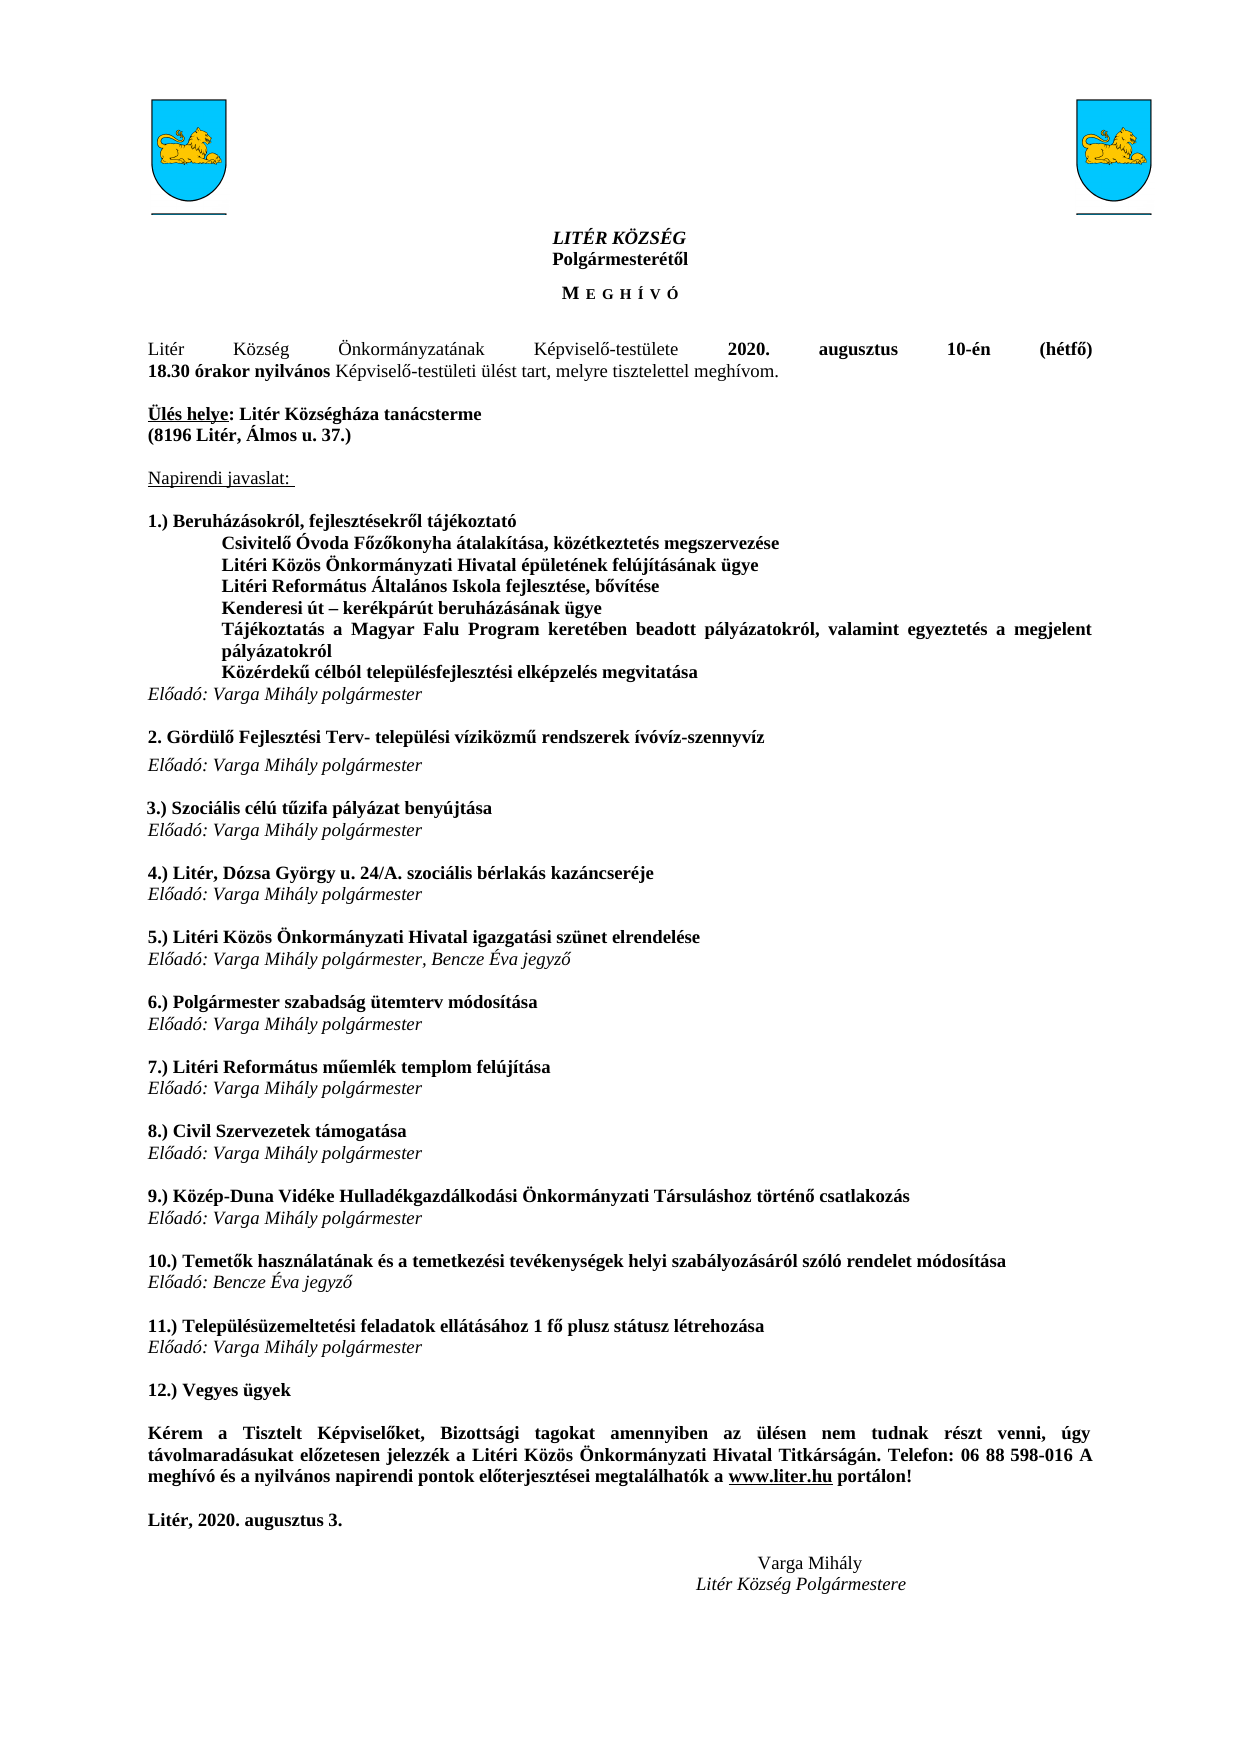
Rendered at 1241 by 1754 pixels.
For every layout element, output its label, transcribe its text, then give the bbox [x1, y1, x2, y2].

text 4.) Litér, Dózsa György u. 24/A. szociális bérlakás kazáncseréje [148, 862, 1093, 883]
text Tájékoztatás a Magyar Falu Program keretében beadott pályázatokról, valamint egyeztetés a megjelent pályázatokról [221, 618, 1093, 661]
text Varga Mihály [148, 1552, 1093, 1573]
text 10.) Temetők használatának és a temetkezési tevékenységek helyi szabályozásáról szóló rendelet módosítása [148, 1250, 1093, 1271]
text 11.) Településüzemeltetési feladatok ellátásához 1 fő plusz státusz létrehozása [148, 1314, 1093, 1336]
text Csivitelő Óvoda Főzőkonyha átalakítása, közétkeztetés megszervezése [148, 532, 1093, 553]
text Előadó: Varga Mihály polgármester [148, 1207, 1093, 1228]
text Litér, 2020. augusztus 3. [148, 1508, 1093, 1530]
text 3.) Szociális célú tűzifa pályázat benyújtása [146, 797, 1093, 818]
text 6.) Polgármester szabadság ütemterv módosítása [148, 991, 1093, 1013]
text 8.) Civil Szervezetek támogatása [148, 1120, 1093, 1142]
text Előadó: Varga Mihály polgármester [148, 818, 1093, 840]
text Litéri Közös Önkormányzati Hivatal épületének felújításának ügye [146, 553, 1093, 575]
text Előadó: Varga Mihály polgármester [148, 883, 1093, 905]
text 9.) Közép-Duna Vidéke Hulladékgazdálkodási Önkormányzati Társuláshoz történő csatlakozás [148, 1185, 1093, 1207]
text Előadó: Varga Mihály polgármester [148, 1077, 1093, 1099]
text Napirendi javaslat: [148, 467, 1093, 489]
subtitle Meghívó [148, 282, 1093, 304]
text Előadó: Varga Mihály polgármester, Bencze Éva jegyző [148, 948, 1093, 969]
text Előadó: Varga Mihály polgármester [148, 1336, 1093, 1358]
text Előadó: Varga Mihály polgármester [148, 1013, 1093, 1034]
text Litér Község Polgármestere [148, 1573, 1093, 1595]
text Közérdekű célból településfejlesztési elképzelés megvitatása [148, 661, 1093, 683]
text Előadó: Varga Mihály polgármester [148, 754, 1093, 775]
text 2. Gördülő Fejlesztési Terv- települési víziközmű rendszerek ívóvíz-szennyvíz [148, 726, 1093, 748]
text Előadó: Bencze Éva jegyző [148, 1271, 1093, 1293]
text Kenderesi út – kerékpárút beruházásának ügye [148, 597, 1093, 618]
text 1.) Beruházásokról, fejlesztésekről tájékoztató [148, 510, 1093, 532]
text 5.) Litéri Közös Önkormányzati Hivatal igazgatási szünet elrendelése [148, 926, 1093, 948]
text Litér Község Önkormányzatának Képviselő-testülete 2020. augusztus 10-én (hétfő) 18.30 órakor nyilvános Képviselő-testületi ülést tart, melyre tisztelettel meghívom. [148, 338, 1093, 381]
text Előadó: Varga Mihály polgármester [148, 683, 1093, 704]
text (8196 Litér, Álmos u. 37.) [148, 424, 1093, 446]
text 12.) Vegyes ügyek [148, 1379, 1093, 1401]
text Kérem a Tisztelt Képviselőket, Bizottsági tagokat amennyiben az ülésen nem tudnak részt venni, úgy távolmaradásukat előzetesen jelezzék a Litéri Közös Önkormányzati Hivatal Titkárságán. Telefon: 06 88 598-016 A meghívó és a nyilvános napirendi pontok előterjesztései megtalálhatók a www.liter.hu portálon! [148, 1422, 1093, 1487]
text Ülés helye: Litér Községháza tanácsterme [148, 403, 1093, 424]
text 7.) Litéri Református műemlék templom felújítása [148, 1056, 1093, 1077]
text Litér Község [148, 227, 1093, 248]
text Előadó: Varga Mihály polgármester [148, 1142, 1093, 1163]
text Litéri Református Általános Iskola fejlesztése, bővítése [146, 575, 1093, 597]
picture [150, 98, 230, 215]
text Polgármesterétől [148, 248, 1093, 270]
picture [1075, 98, 1155, 215]
